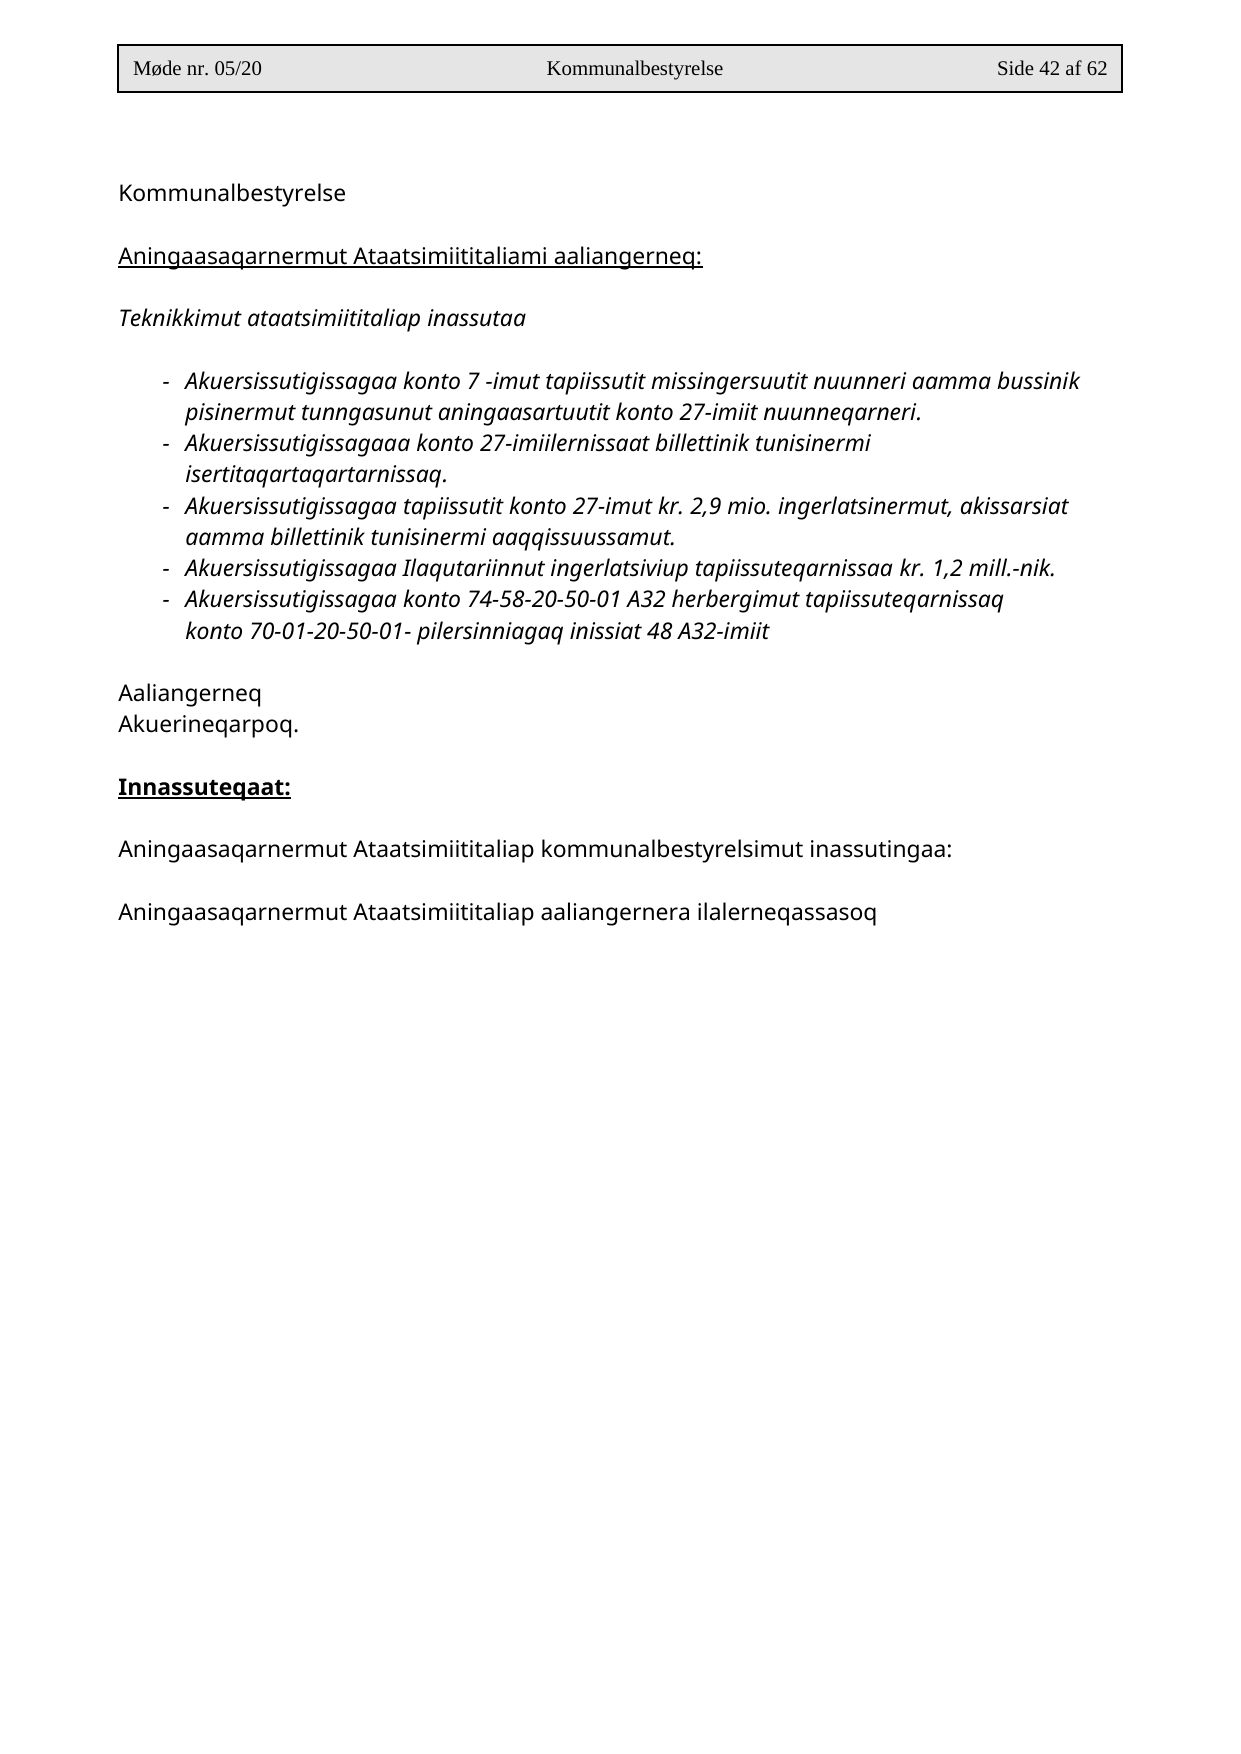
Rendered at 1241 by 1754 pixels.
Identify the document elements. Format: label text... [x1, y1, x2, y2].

text Innassuteqaat: [118, 771, 1122, 802]
text Aningaasaqarnermut Ataatsimiititaliap kommunalbestyrelsimut inassutingaa: [118, 833, 1122, 865]
text Aningaasaqarnermut Ataatsimiititaliami aaliangerneq: [118, 240, 1122, 271]
list Akuersissutigissagaa konto 7 -imut tapiissutit missingersuutit nuunneri aamma bussinik pisinermut tunngasunut aningaasartuutit konto 27-imiit nuunneqarneri. [162, 365, 1122, 427]
list Akuersissutigissagaaa konto 27-imiilernissaat billettinik tunisinermi isertitaqartaqartarnissaq. [162, 427, 1122, 490]
text Kommunalbestyrelse [118, 177, 1122, 208]
list Akuersissutigissagaa konto 74-58-20-50-01 A32 herbergimut tapiissuteqarnissaq [162, 583, 1122, 615]
text Teknikkimut ataatsimiititaliap inassutaa [118, 302, 1122, 333]
list konto 70-01-20-50-01- pilersinniagaq inissiat 48 A32-imiit [185, 615, 1122, 646]
list Akuersissutigissagaa tapiissutit konto 27-imut kr. 2,9 mio. ingerlatsinermut, akissarsiat aamma billettinik tunisinermi aaqqissuussamut. [162, 490, 1122, 552]
list Akuersissutigissagaa Ilaqutariinnut ingerlatsiviup tapiissuteqarnissaa kr. 1,2 mill.-nik. [162, 552, 1122, 583]
text Aaliangerneq [118, 677, 1122, 708]
text Akuerineqarpoq. [118, 708, 1122, 740]
text Aningaasaqarnermut Ataatsimiititaliap aaliangernera ilalerneqassasoq [118, 896, 1122, 927]
